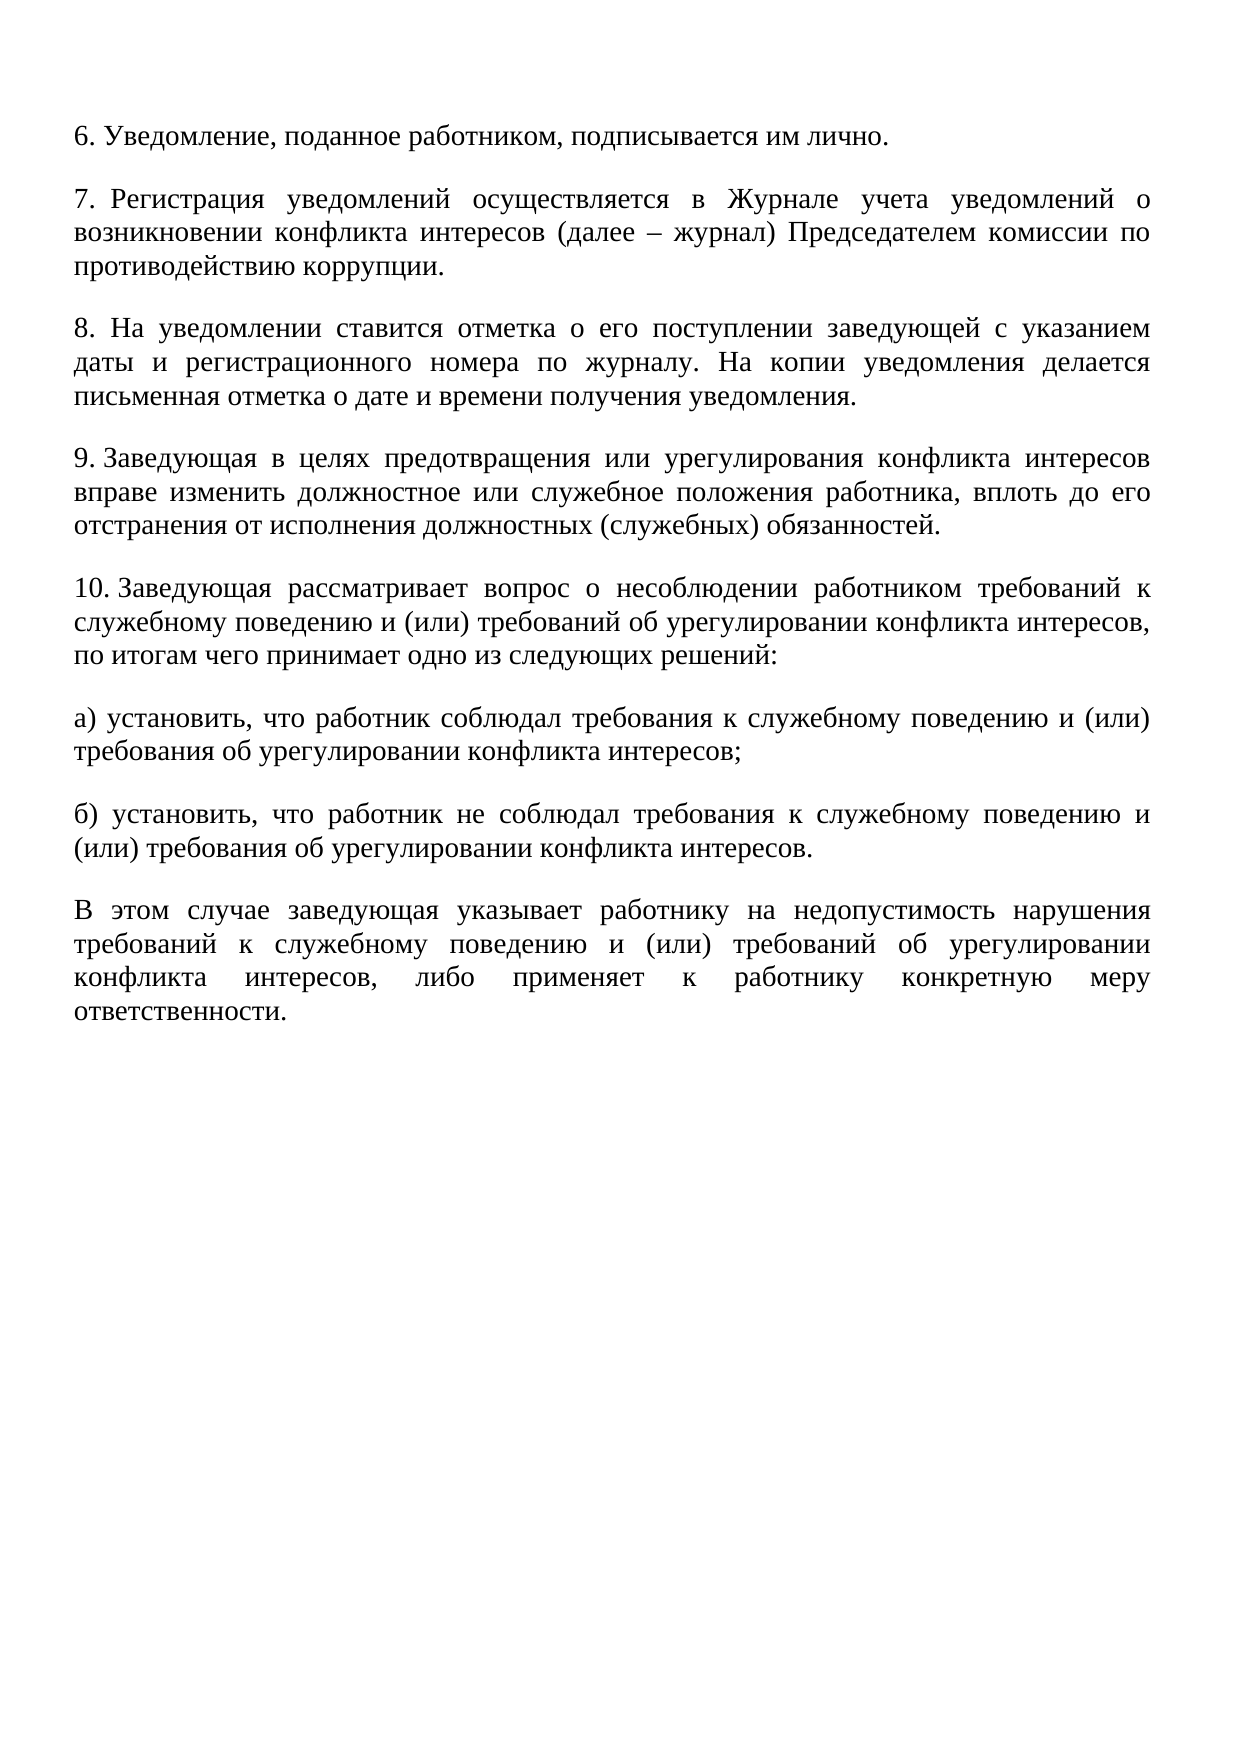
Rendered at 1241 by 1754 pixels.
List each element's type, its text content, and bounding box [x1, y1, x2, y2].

text б) установить, что работник не соблюдал требования к служебному поведению и (или) требования об урегулировании конфликта интересов. [74, 796, 1152, 863]
text В этом случае заведующая указывает работнику на недопустимость нарушения требований к служебному поведению и (или) требований об урегулировании конфликта интересов, либо применяет к работнику конкретную меру ответственности. [74, 892, 1152, 1027]
text 7.​ Регистрация уведомлений осуществляется в Журнале учета уведомлений о возникновении конфликта интересов (далее – журнал) Председателем комиссии по противодействию коррупции. [74, 181, 1152, 281]
text 9.​ Заведующая в целях предотвращения или урегулирования конфликта интересов вправе изменить должностное или служебное положения работника, вплоть до его отстранения от исполнения должностных (служебных) обязанностей. [74, 440, 1152, 541]
text 6.​ Уведомление, поданное работником, подписывается им лично. [74, 118, 1152, 152]
text 10.​ Заведующая рассматривает вопрос о несоблюдении работником требований к служебному поведению и (или) требований об урегулировании конфликта интересов, по итогам чего принимает одно из следующих решений: [74, 570, 1152, 671]
text а) установить, что работник соблюдал требования к служебному поведению и (или) требования об урегулировании конфликта интересов; [74, 700, 1152, 767]
text 8.​ На уведомлении ставится отметка о его поступлении заведующей с указанием даты и регистрационного номера по журналу. На копии уведомления делается письменная отметка о дате и времени получения уведомления. [74, 311, 1152, 411]
